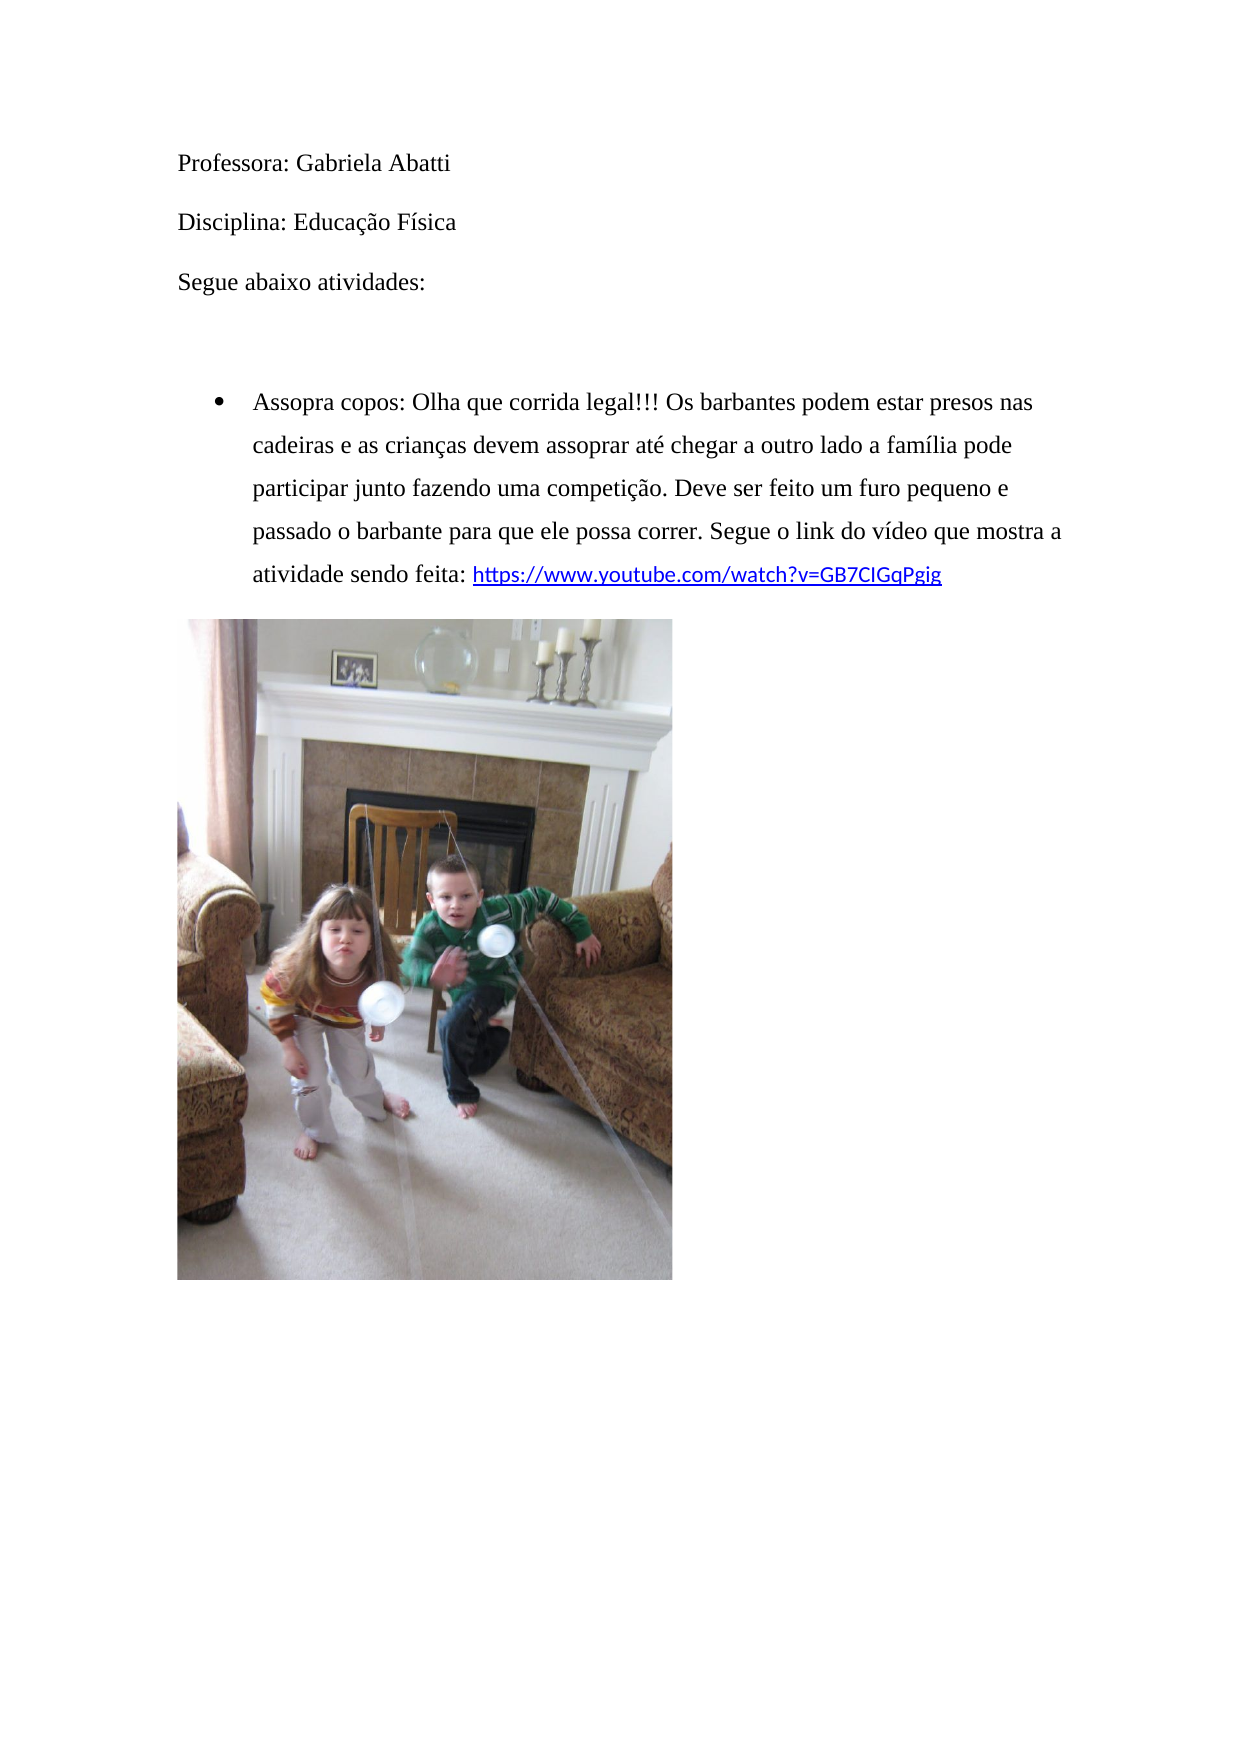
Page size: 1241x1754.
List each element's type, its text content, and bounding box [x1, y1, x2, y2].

text Disciplina: Educação Física [177, 207, 1063, 236]
text Professora: Gabriela Abatti [177, 148, 1063, 176]
text Segue abaixo atividades: [177, 267, 1063, 296]
list Assopra copos: Olha que corrida legal!!! Os barbantes podem estar presos nas cadeiras e as crianças devem assoprar até chegar a outro lado a família pode participar junto fazendo uma competição. Deve ser feito um furo pequeno e passado o barbante para que ele possa correr. Segue o link do vídeo que mostra a atividade sendo feita: https://www.youtube.com/watch?v=GB7CIGqPgig [215, 387, 1063, 588]
picture [177, 619, 673, 1280]
